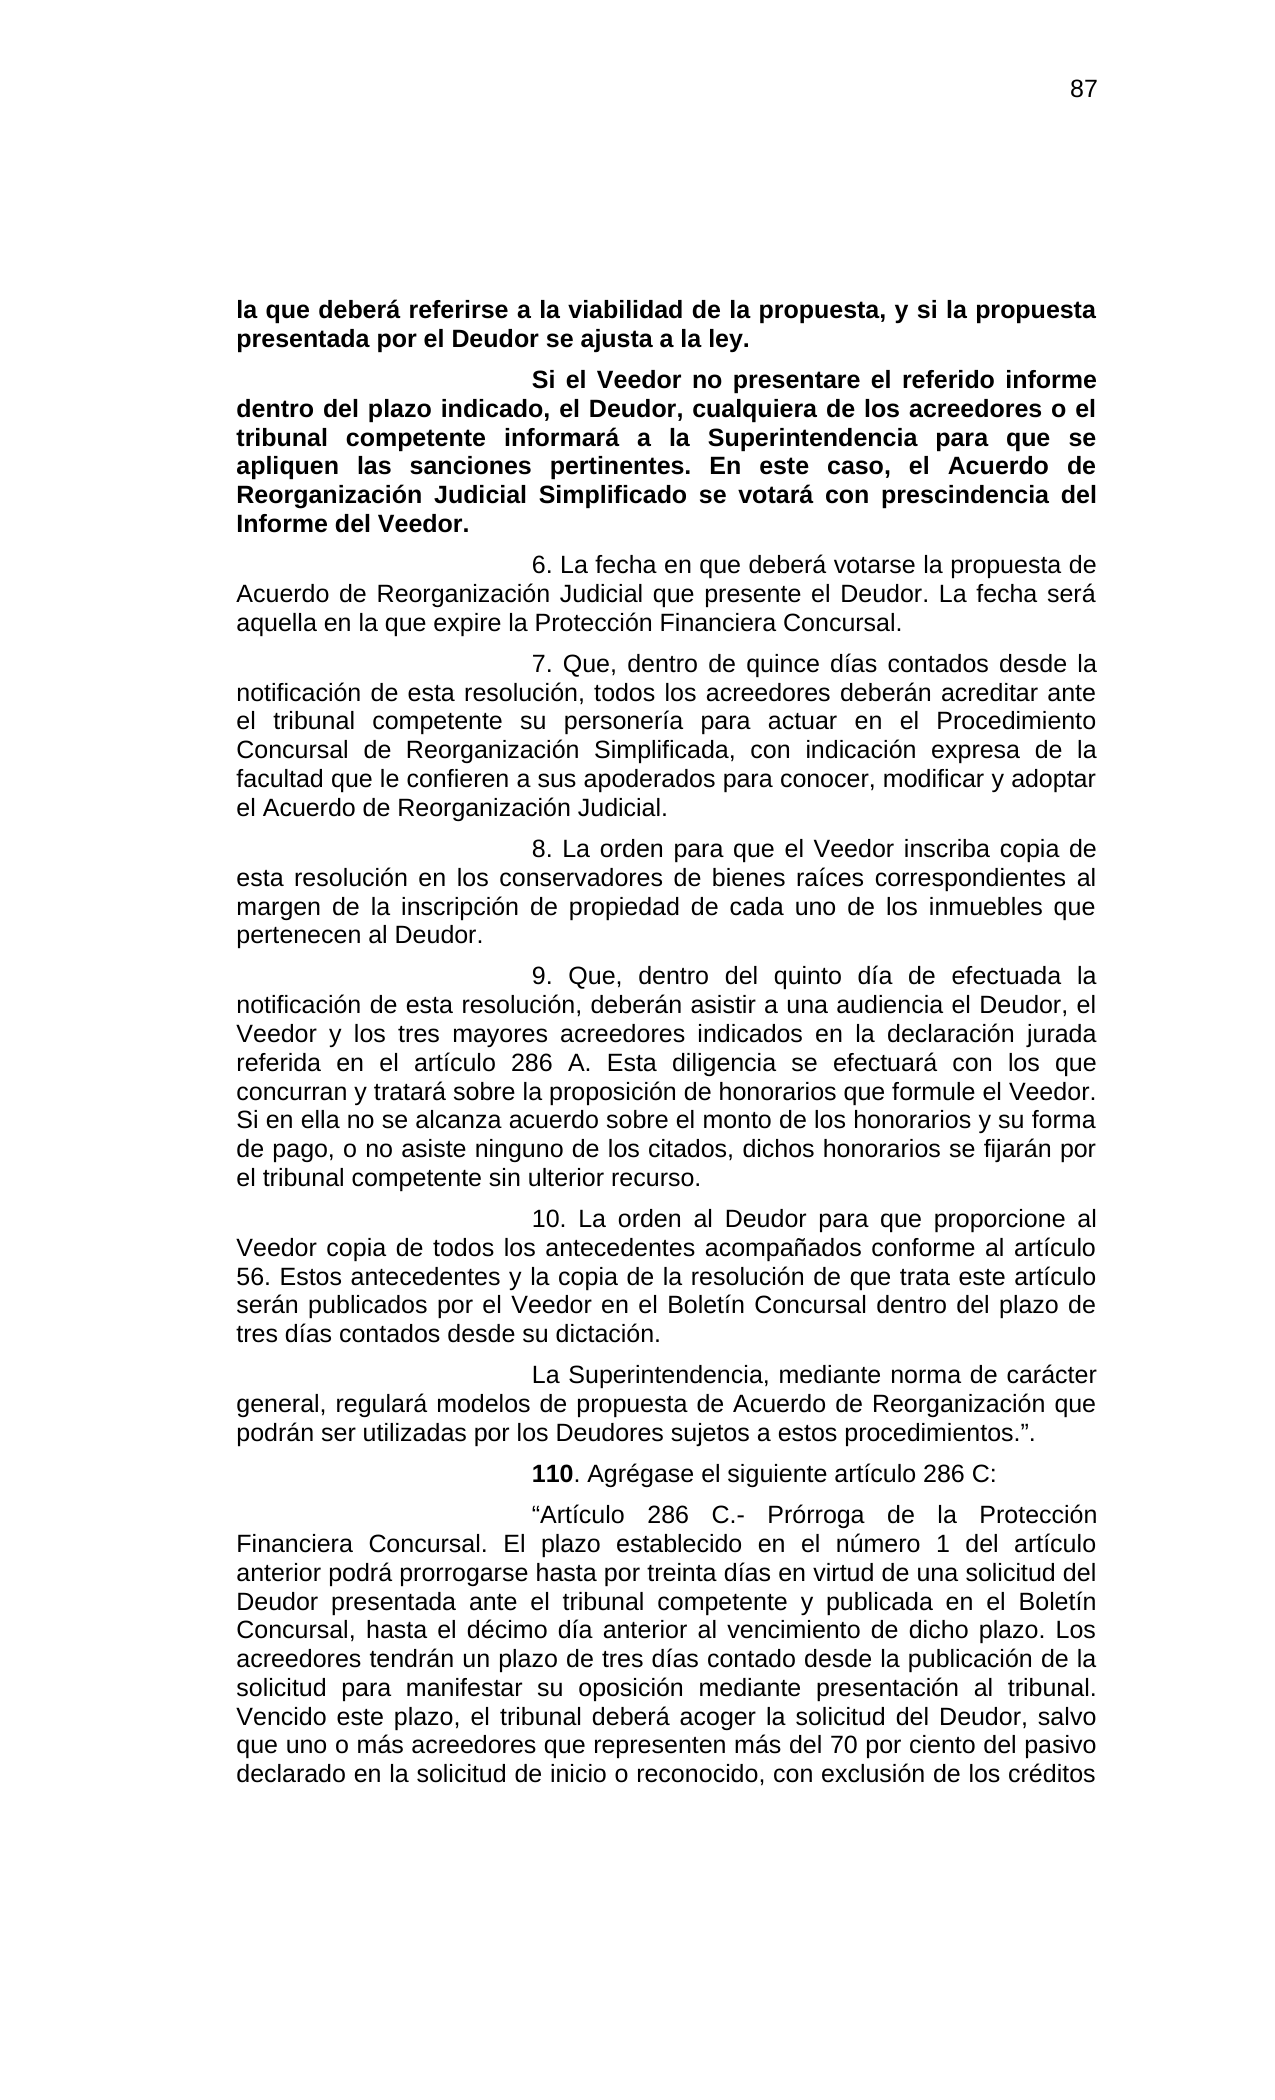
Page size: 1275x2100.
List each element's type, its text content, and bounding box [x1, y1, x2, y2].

text 10. La orden al Deudor para que proporcione al Veedor copia de todos los antecedentes acompañados conforme al artículo 56. Estos antecedentes y la copia de la resolución de que trata este artículo serán publicados por el Veedor en el Boletín Concursal dentro del plazo de tres días contados desde su dictación. [236, 1204, 1098, 1348]
text 8. La orden para que el Veedor inscriba copia de esta resolución en los conservadores de bienes raíces correspondientes al margen de la inscripción de propiedad de cada uno de los inmuebles que pertenecen al Deudor. [236, 834, 1098, 949]
text La Superintendencia, mediante norma de carácter general, regulará modelos de propuesta de Acuerdo de Reorganización que podrán ser utilizadas por los Deudores sujetos a estos procedimientos.”. [236, 1360, 1098, 1447]
text 6. La fecha en que deberá votarse la propuesta de Acuerdo de Reorganización Judicial que presente el Deudor. La fecha será aquella en la que expire la Protección Financiera Concursal. [236, 550, 1098, 637]
text Si el Veedor no presentare el referido informe dentro del plazo indicado, el Deudor, cualquiera de los acreedores o el tribunal competente informará a la Superintendencia para que se apliquen las sanciones pertinentes. En este caso, el Acuerdo de Reorganización Judicial Simplificado se votará con prescindencia del Informe del Veedor. [236, 365, 1098, 538]
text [236, 295, 1098, 353]
text 9. Que, dentro del quinto día de efectuada la notificación de esta resolución, deberán asistir a una audiencia el Deudor, el Veedor y los tres mayores acreedores indicados en la declaración jurada referida en el artículo 286 A. Esta diligencia se efectuará con los que concurran y tratará sobre la proposición de honorarios que formule el Veedor. Si en ella no se alcanza acuerdo sobre el monto de los honorarios y su forma de pago, o no asiste ninguno de los citados, dichos honorarios se fijarán por el tribunal competente sin ulterior recurso. [236, 962, 1098, 1192]
text 110. Agrégase el siguiente artículo 286 C: [236, 1459, 1098, 1488]
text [236, 1500, 1098, 1788]
text 7. Que, dentro de quince días contados desde la notificación de esta resolución, todos los acreedores deberán acreditar ante el tribunal competente su personería para actuar en el Procedimiento Concursal de Reorganización Simplificada, con indicación expresa de la facultad que le confieren a sus apoderados para conocer, modificar y adoptar el Acuerdo de Reorganización Judicial. [236, 649, 1098, 822]
